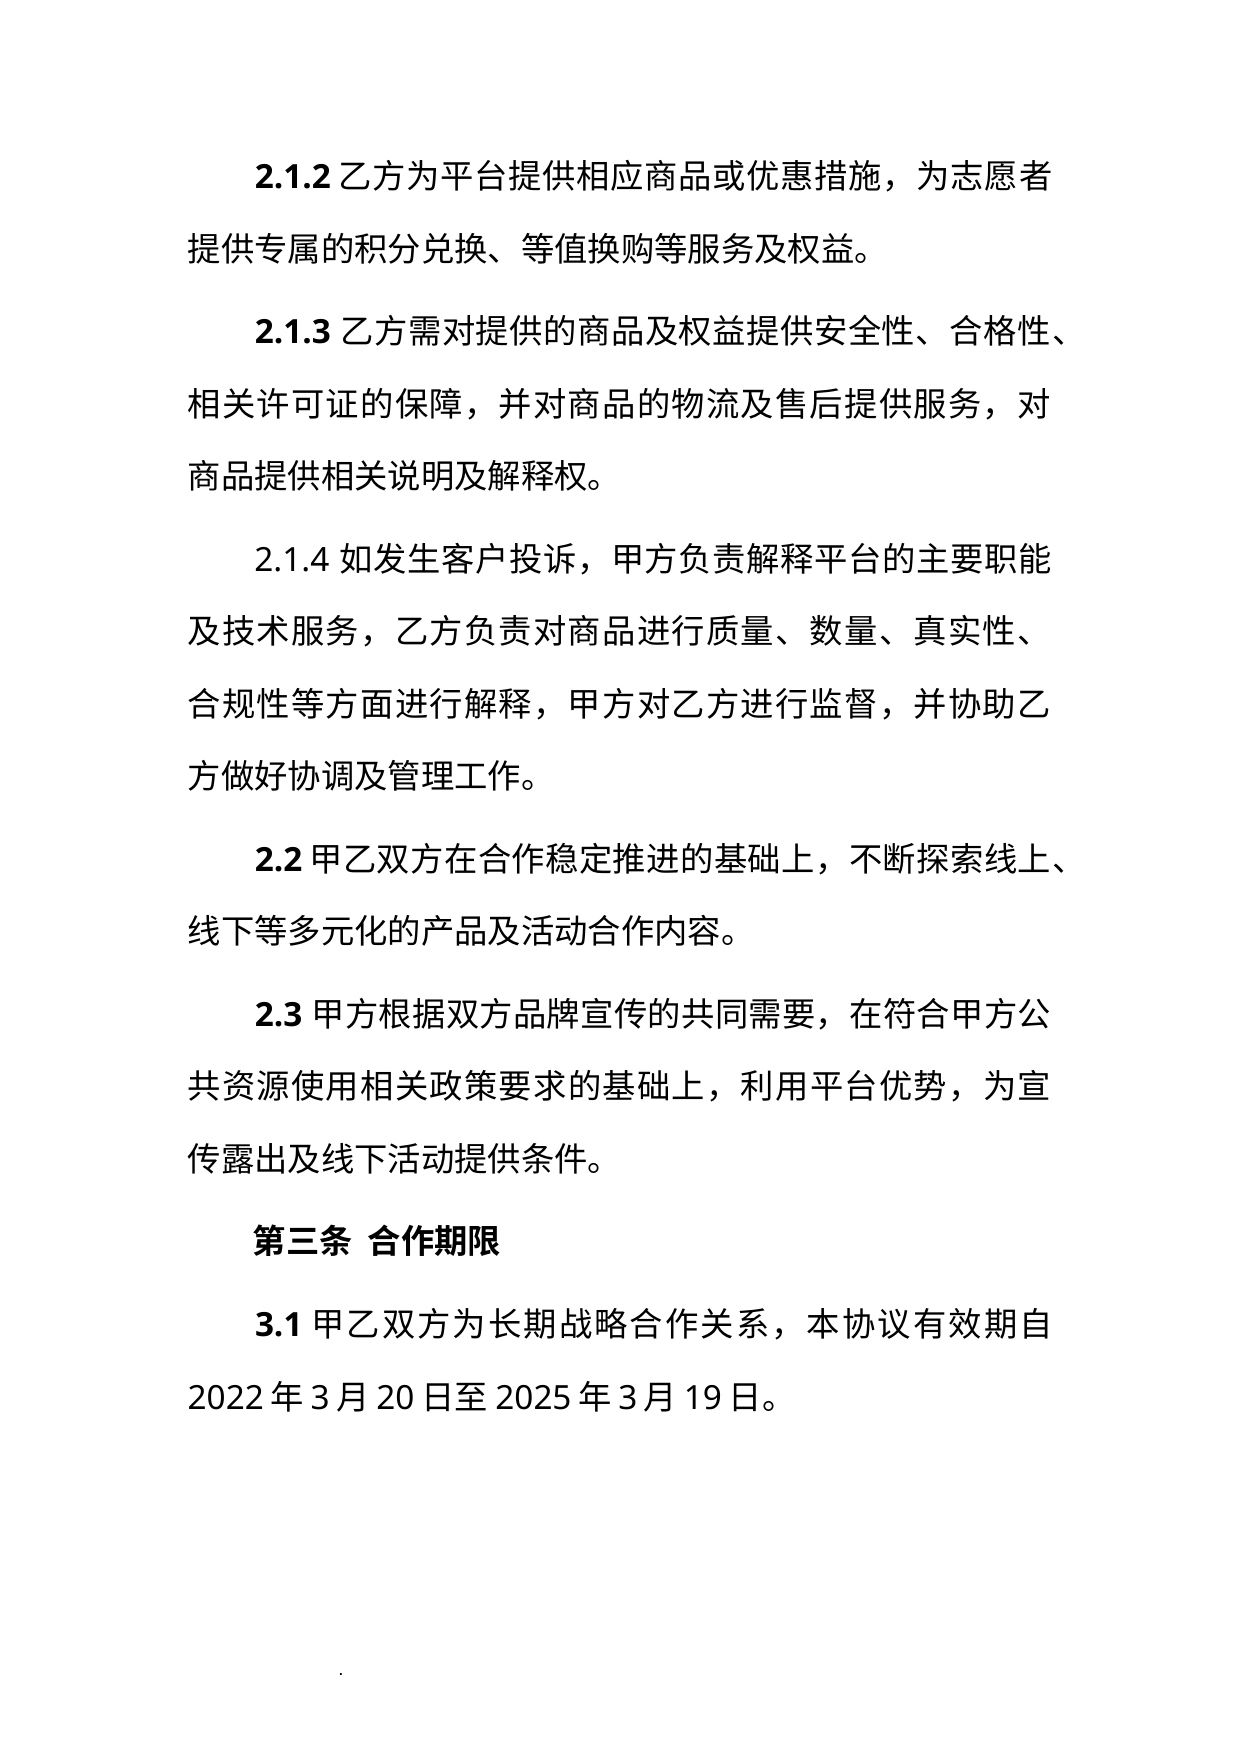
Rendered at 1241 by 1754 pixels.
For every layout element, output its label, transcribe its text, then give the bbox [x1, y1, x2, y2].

text 2.3 甲方根据双方品牌宣传的共同需要，在符合甲方公共资源使用相关政策要求的基础上，利用平台优势，为宣传露出及线下活动提供条件。 [187, 988, 1053, 1181]
text 第三条 合作期限 [187, 1215, 1053, 1263]
text 3.1甲乙双方为长期战略合作关系，本协议有效期自2022年3月20日至 2025年3月19日。 [187, 1298, 1053, 1419]
text 2.1.3 乙方需对提供的商品及权益提供安全性、合格性、相关许可证的保障，并对商品的物流及售后提供服务，对商品提供相关说明及解释权。 [187, 305, 1053, 498]
text 2.1.4 如发生客户投诉，甲方负责解释平台的主要职能及技术服务，乙方负责对商品进行质量、数量、真实性、合规性等方面进行解释，甲方对乙方进行监督，并协助乙方做好协调及管理工作。 [187, 533, 1053, 798]
text 2.2甲乙双方在合作稳定推进的基础上，不断探索线上、线下等多元化的产品及活动合作内容。 [187, 832, 1053, 953]
text 2.1.2乙方为平台提供相应商品或优惠措施，为志愿者提供专属的积分兑换、等值换购等服务及权益。 [187, 150, 1053, 271]
